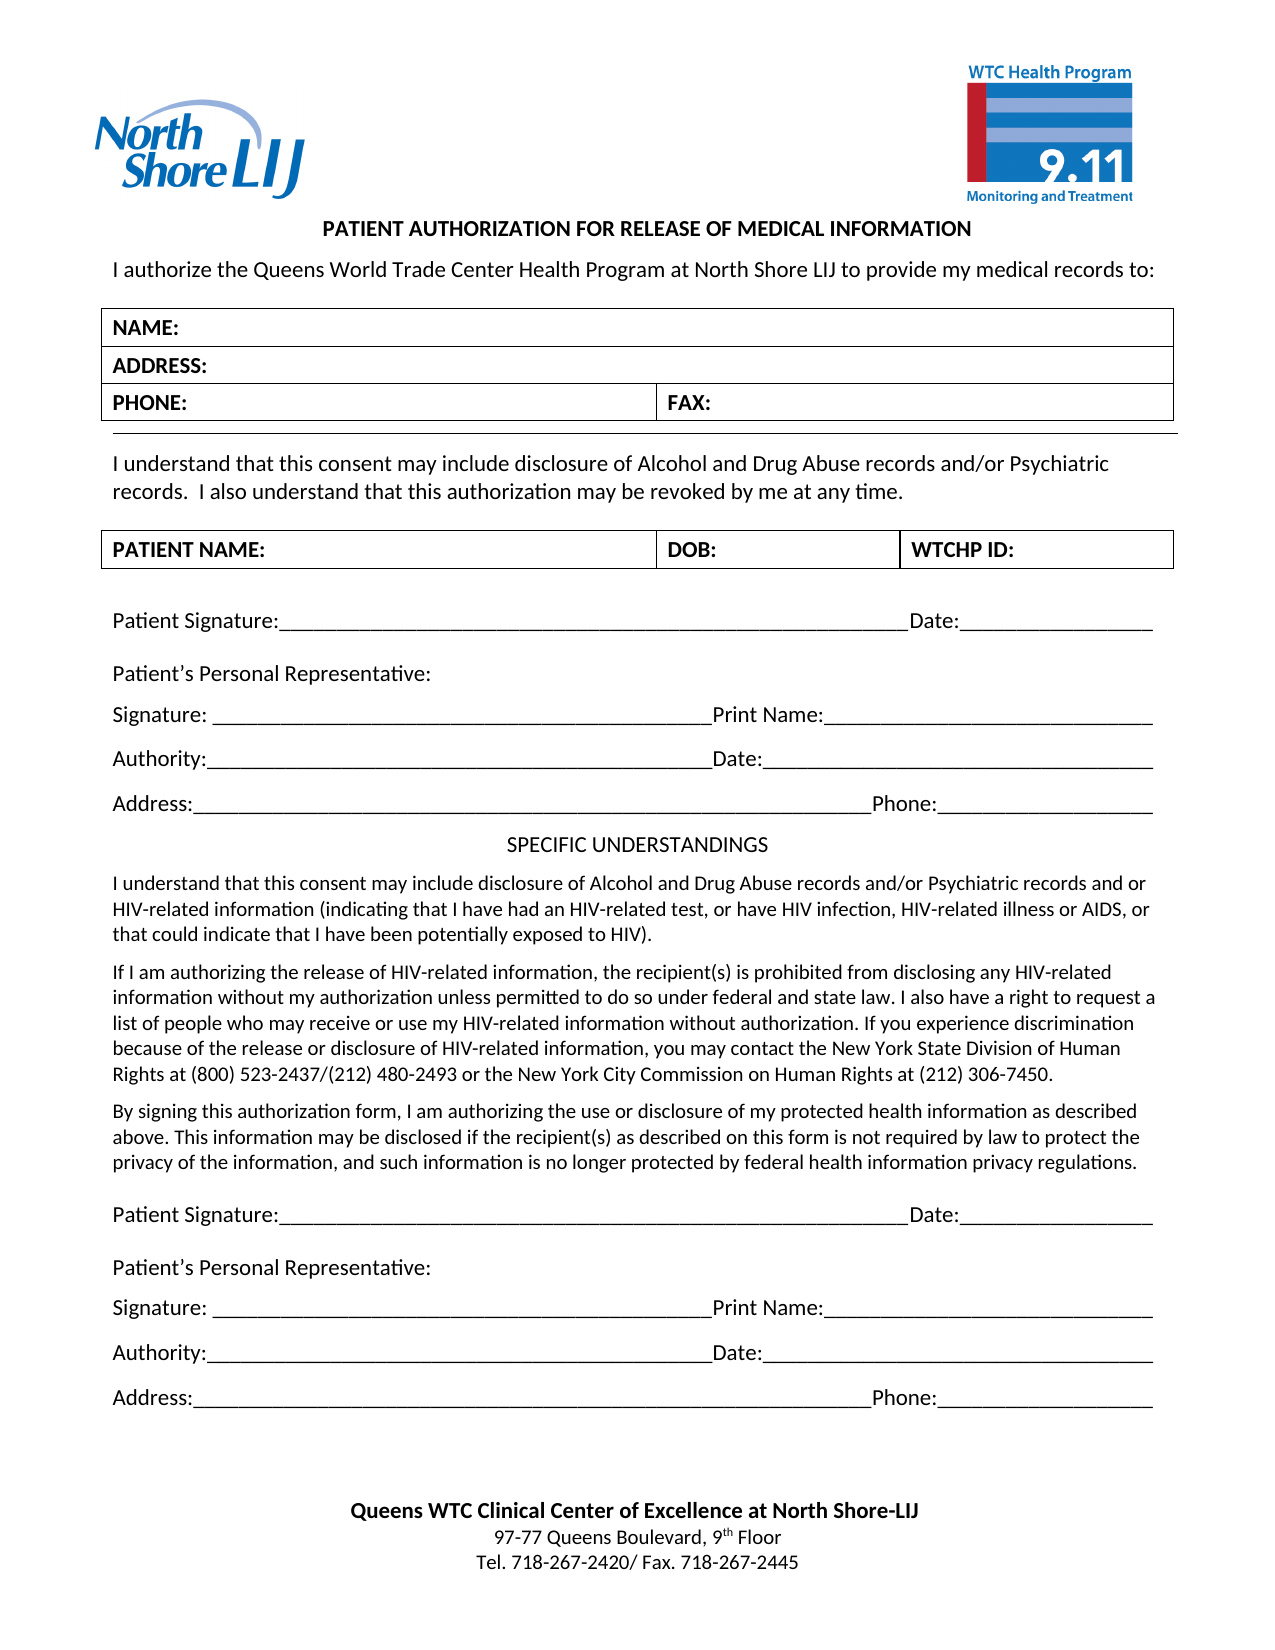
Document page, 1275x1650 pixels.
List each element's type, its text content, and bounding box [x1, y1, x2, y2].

text If I am authorizing the release of HIV-related information, the recipient(s) is prohibited from disclosing any HIV-related information without my authorization unless permitted to do so under federal and state law. I also have a right to request a list of people who may receive or use my HIV-related information without authorization. If you experience discrimination because of the release or disclosure of HIV-related information, you may contact the New York State Division of Human Rights at (800) 523-2437/(212) 480-2493 or the New York City Commission on Human Rights at (212) 306-7450. [112, 959, 1162, 1086]
text I understand that this consent may include disclosure of Alcohol and Drug Abuse records and/or Psychiatric records and or HIV-related information (indicating that I have had an HIV-related test, or have HIV infection, HIV-related illness or AIDS, or that could indicate that I have been potentially exposed to HIV). [112, 870, 1162, 947]
text Patient Signature: Date: [112, 606, 1162, 634]
text Patient Signature: Date: [112, 1200, 1162, 1228]
table_cell PHONE: [102, 384, 656, 420]
text SPECIFIC UNDERSTANDINGS [112, 830, 1162, 858]
text Signature: Print Name: [112, 1293, 1162, 1321]
picture [84, 87, 318, 204]
text Patient’s Personal Representative: [112, 659, 1162, 687]
table_header NAME: [102, 309, 1173, 346]
text Address: Phone: [112, 789, 1162, 817]
text Authority: Date: [112, 744, 1162, 773]
picture [967, 65, 1133, 204]
text Authority: Date: [112, 1338, 1162, 1366]
text I authorize the Queens World Trade Center Health Program at North Shore LIJ to provide my medical records to: [112, 255, 1162, 283]
text Signature: Print Name: [112, 700, 1162, 728]
table_cell ADDRESS: [102, 347, 1173, 383]
text PATIENT AUTHORIZATION FOR RELEASE OF MEDICAL INFORMATION [75, 214, 1182, 243]
table_header PATIENT NAME: [102, 531, 656, 568]
text By signing this authorization form, I am authorizing the use or disclosure of my protected health information as described above. This information may be disclosed if the recipient(s) as described on this form is not required by law to protect the privacy of the information, and such information is no longer protected by federal health information privacy regulations. [112, 1099, 1162, 1175]
table_cell FAX: [657, 384, 1173, 420]
table_header DOB: [657, 531, 899, 568]
text Address: Phone: [112, 1383, 1162, 1411]
text I understand that this consent may include disclosure of Alcohol and Drug Abuse records and/or Psychiatric records. I also understand that this authorization may be revoked by me at any time. [112, 449, 1162, 505]
table_header WTCHP ID: [901, 531, 1173, 568]
text Patient’s Personal Representative: [112, 1253, 1162, 1281]
